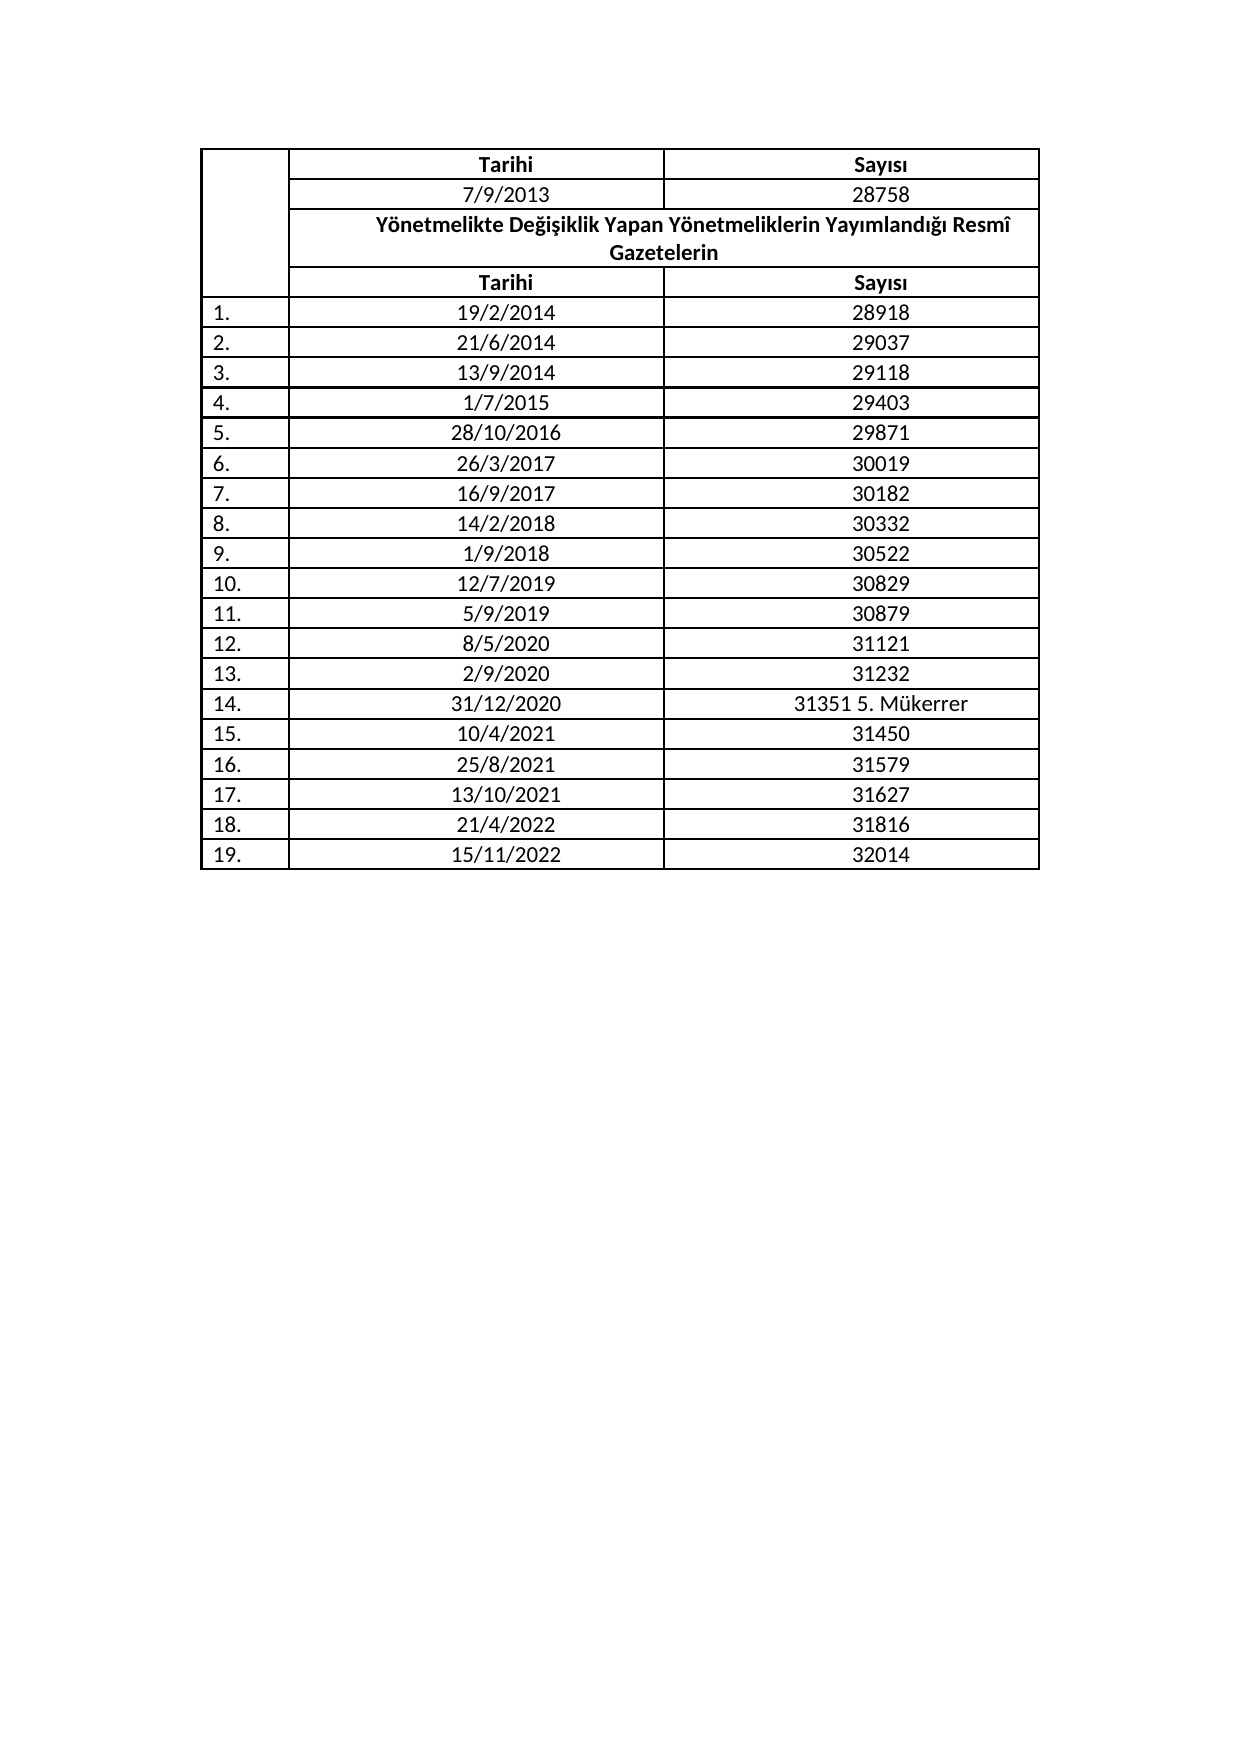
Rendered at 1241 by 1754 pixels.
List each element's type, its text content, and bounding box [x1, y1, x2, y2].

table_cell 30829 [665, 569, 1038, 597]
table_cell 2. [203, 328, 288, 356]
table_cell 8. [203, 509, 288, 537]
table_cell 13/9/2014 [290, 358, 663, 386]
table_cell 11. [203, 599, 288, 627]
table_cell 12. [203, 629, 288, 657]
table_cell 30522 [665, 539, 1038, 567]
table_cell 4. [203, 389, 288, 416]
table_cell 19. [203, 840, 288, 868]
table_cell 29871 [665, 419, 1038, 447]
table_cell 31579 [665, 750, 1038, 778]
table_cell 7/9/2013 [290, 180, 663, 208]
table_cell 10. [203, 569, 288, 597]
table_cell 8/5/2020 [290, 629, 663, 657]
table_cell 14. [203, 690, 288, 717]
table_cell 15. [203, 720, 288, 748]
table_cell 10/4/2021 [290, 720, 663, 748]
table_cell 29037 [665, 328, 1038, 356]
table_cell Tarihi [290, 150, 663, 178]
table_cell 16/9/2017 [290, 479, 663, 507]
table_header [203, 150, 288, 296]
table_cell 12/7/2019 [290, 569, 663, 597]
table_cell Yönetmelikte Değişiklik Yapan Yönetmeliklerin Yayımlandığı Resmî Gazetelerin [290, 210, 1038, 266]
table_cell 3. [203, 358, 288, 386]
table_cell 29118 [665, 358, 1038, 386]
table_cell 25/8/2021 [290, 750, 663, 778]
table_cell 31/12/2020 [290, 690, 663, 717]
table_cell 1/9/2018 [290, 539, 663, 567]
table_cell 28758 [665, 180, 1038, 208]
table_cell 21/4/2022 [290, 810, 663, 838]
table_cell 31627 [665, 780, 1038, 808]
table_cell 19/2/2014 [290, 298, 663, 326]
table_cell 31450 [665, 720, 1038, 748]
table_cell 13. [203, 659, 288, 687]
table_cell 1/7/2015 [290, 389, 663, 416]
table_cell 5/9/2019 [290, 599, 663, 627]
table_cell 17. [203, 780, 288, 808]
table_cell 28/10/2016 [290, 419, 663, 447]
table_cell 31232 [665, 659, 1038, 687]
table_cell 31351 5. Mükerrer [665, 690, 1038, 717]
table_cell 28918 [665, 298, 1038, 326]
table_cell 14/2/2018 [290, 509, 663, 537]
table_cell 9. [203, 539, 288, 567]
table_cell 6. [203, 449, 288, 477]
table_cell 15/11/2022 [290, 840, 663, 868]
table_cell 26/3/2017 [290, 449, 663, 477]
table_cell 30019 [665, 449, 1038, 477]
table_cell Sayısı [665, 150, 1038, 178]
table_cell 31816 [665, 810, 1038, 838]
table_cell 30182 [665, 479, 1038, 507]
table_cell 31121 [665, 629, 1038, 657]
table_cell 29403 [665, 389, 1038, 416]
table_cell 13/10/2021 [290, 780, 663, 808]
table_cell 32014 [665, 840, 1038, 868]
table_cell 21/6/2014 [290, 328, 663, 356]
table_cell Tarihi [290, 268, 663, 296]
table_cell 7. [203, 479, 288, 507]
table_cell 2/9/2020 [290, 659, 663, 687]
table_cell Sayısı [665, 268, 1038, 296]
table_cell 30332 [665, 509, 1038, 537]
table_cell 18. [203, 810, 288, 838]
table_cell 30879 [665, 599, 1038, 627]
table_cell 16. [203, 750, 288, 778]
table_cell 5. [203, 419, 288, 447]
table_cell 1. [203, 298, 288, 326]
